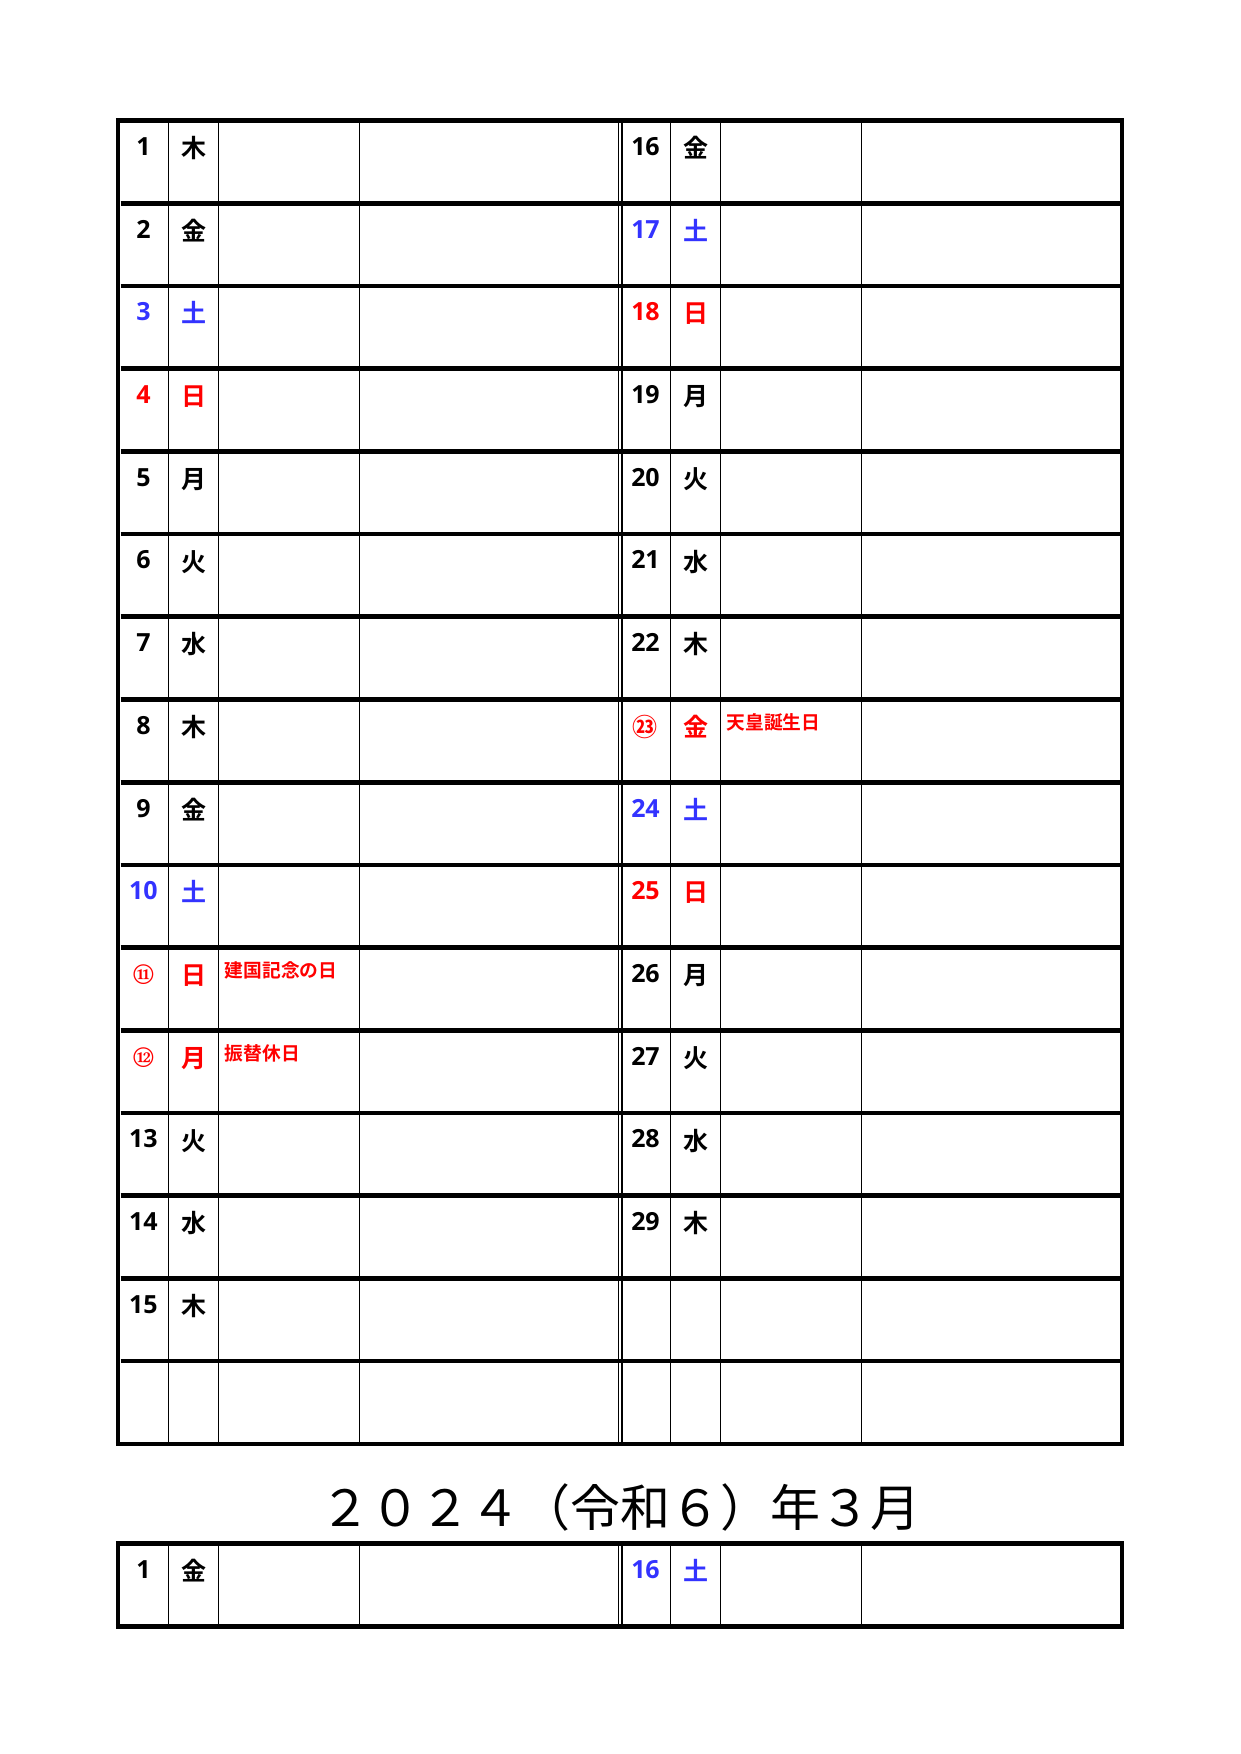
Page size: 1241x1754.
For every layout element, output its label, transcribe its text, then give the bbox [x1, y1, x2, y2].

table_cell 9 [120, 781, 168, 862]
table_cell 25 [623, 867, 670, 945]
table_cell 振替休日 [219, 1033, 359, 1111]
table_cell [862, 1033, 1120, 1111]
table_cell 月 [671, 950, 720, 1028]
table_cell 金 [671, 702, 720, 780]
table_cell [671, 1281, 720, 1359]
table_cell ㉓ [623, 702, 670, 780]
table_cell [721, 1115, 861, 1193]
table_cell [862, 454, 1120, 532]
table_cell [360, 702, 618, 780]
table_cell 13 [120, 1112, 168, 1193]
table_header 16 [623, 1546, 670, 1624]
table_cell 5 [120, 450, 168, 532]
table_cell 木 [169, 702, 218, 780]
table_cell [219, 1363, 359, 1441]
table_cell 月 [169, 454, 218, 532]
table_cell [623, 1363, 670, 1441]
table_cell 月 [671, 371, 720, 449]
table_cell [862, 1198, 1120, 1276]
table_cell 日 [169, 371, 218, 449]
table_cell 水 [671, 536, 720, 614]
table_cell [862, 1281, 1120, 1359]
table_cell [219, 1198, 359, 1276]
table_cell [862, 206, 1120, 283]
table_cell 22 [623, 619, 670, 697]
table_header 1 [120, 123, 168, 201]
table_cell [721, 619, 861, 697]
table_cell [219, 1115, 359, 1193]
table_cell [360, 785, 618, 862]
table_cell [360, 371, 618, 449]
table_cell [721, 867, 861, 945]
table_cell [360, 867, 618, 945]
table_cell 水 [671, 1115, 720, 1193]
table_cell [862, 950, 1120, 1028]
table_cell 14 [120, 1194, 168, 1276]
table_header [219, 1546, 359, 1624]
table_cell 木 [671, 1198, 720, 1276]
table_header [862, 1546, 1120, 1624]
table_cell [862, 702, 1120, 780]
table_cell 26 [623, 950, 670, 1028]
table_header [360, 1546, 618, 1624]
table_cell [219, 371, 359, 449]
table_cell 6 [120, 533, 168, 614]
table_cell [862, 1115, 1120, 1193]
table_cell [360, 619, 618, 697]
table_cell [360, 206, 618, 283]
table_cell 土 [169, 288, 218, 366]
table_cell 8 [120, 698, 168, 780]
table_cell 火 [671, 454, 720, 532]
table_header 1 [120, 1546, 168, 1624]
table_cell [862, 536, 1120, 614]
table_cell 火 [169, 536, 218, 614]
table_cell 月 [169, 1033, 218, 1111]
table_cell [219, 1281, 359, 1359]
table_cell [721, 1281, 861, 1359]
table_cell 2 [120, 202, 168, 283]
table_cell 21 [623, 536, 670, 614]
table_cell 土 [169, 867, 218, 945]
table_cell 日 [671, 867, 720, 945]
table_cell 29 [623, 1198, 670, 1276]
table_cell [360, 950, 618, 1028]
table_cell [219, 454, 359, 532]
table_cell 金 [169, 785, 218, 862]
table_cell [721, 206, 861, 283]
table_cell [671, 1363, 720, 1441]
table_header [219, 123, 359, 201]
table_cell [219, 619, 359, 697]
table_cell [721, 1198, 861, 1276]
table_cell 水 [169, 1198, 218, 1276]
table_cell [721, 1363, 861, 1441]
table_cell 水 [169, 619, 218, 697]
table_cell [219, 785, 359, 862]
table_header 金 [671, 123, 720, 201]
table_header [360, 123, 618, 201]
table_header 金 [169, 1546, 218, 1624]
table_cell [219, 536, 359, 614]
table_cell 20 [623, 454, 670, 532]
table_cell ⑪ [120, 946, 168, 1028]
table_header 16 [623, 123, 670, 201]
table_cell 4 [120, 367, 168, 449]
table_cell [360, 1198, 618, 1276]
table_cell [721, 950, 861, 1028]
table_cell [721, 454, 861, 532]
table_cell [721, 785, 861, 862]
table_header [862, 123, 1120, 201]
table_cell [360, 288, 618, 366]
table_cell 28 [623, 1115, 670, 1193]
table_cell [360, 1363, 618, 1441]
table_cell 日 [169, 950, 218, 1028]
table_cell [721, 1033, 861, 1111]
table_header [721, 123, 861, 201]
table_cell [219, 288, 359, 366]
text ２０２４（令和６）年３月 [118, 1469, 1122, 1541]
table_cell [120, 1360, 168, 1441]
table_cell [862, 619, 1120, 697]
table_cell 土 [671, 785, 720, 862]
table_cell [360, 536, 618, 614]
table_cell 19 [623, 371, 670, 449]
table_cell 7 [120, 615, 168, 697]
table_cell [862, 867, 1120, 945]
table_cell [360, 1033, 618, 1111]
table_cell [862, 785, 1120, 862]
table_cell 火 [671, 1033, 720, 1111]
table_cell [721, 371, 861, 449]
table_header [721, 1546, 861, 1624]
table_cell [721, 288, 861, 366]
table_cell [169, 1363, 218, 1441]
table_cell [721, 536, 861, 614]
table_cell 24 [623, 785, 670, 862]
table_cell 27 [623, 1033, 670, 1111]
table_cell 日 [671, 288, 720, 366]
table_cell 3 [120, 285, 168, 366]
table_cell 10 [120, 864, 168, 945]
table_cell 18 [623, 288, 670, 366]
table_cell 火 [169, 1115, 218, 1193]
table_cell 天皇誕生日 [721, 702, 861, 780]
table_cell 金 [169, 206, 218, 283]
table_cell [623, 1281, 670, 1359]
table_cell 木 [671, 619, 720, 697]
table_cell ⑫ [120, 1029, 168, 1111]
table_cell [862, 1363, 1120, 1441]
table_cell 17 [623, 206, 670, 283]
table_cell 建国記念の日 [219, 950, 359, 1028]
table_header 土 [671, 1546, 720, 1624]
table_cell [360, 1281, 618, 1359]
table_cell [862, 371, 1120, 449]
table_cell 15 [120, 1277, 168, 1359]
table_header 木 [169, 123, 218, 201]
table_cell [360, 454, 618, 532]
table_cell [219, 702, 359, 780]
table_cell [360, 1115, 618, 1193]
table_cell 木 [169, 1281, 218, 1359]
table_cell 土 [671, 206, 720, 283]
table_cell [862, 288, 1120, 366]
table_cell [219, 867, 359, 945]
table_cell [219, 206, 359, 283]
